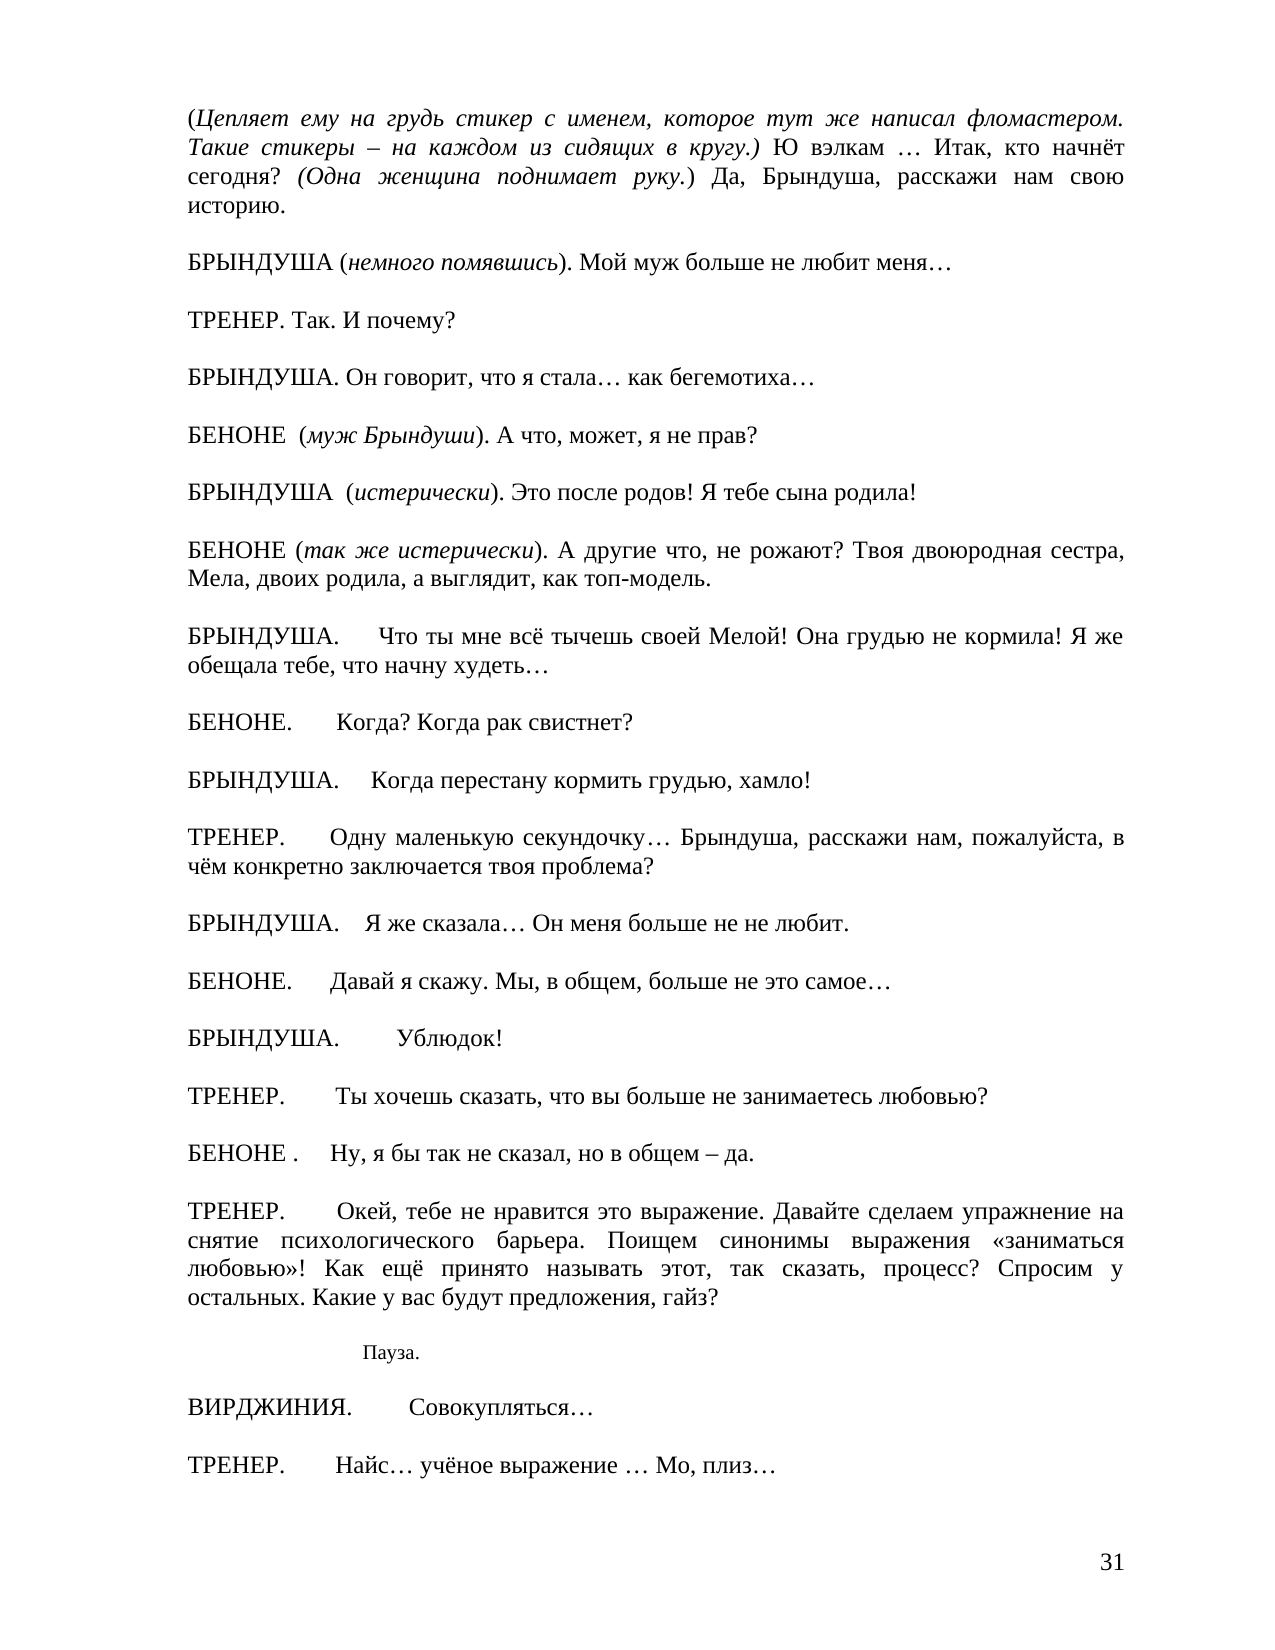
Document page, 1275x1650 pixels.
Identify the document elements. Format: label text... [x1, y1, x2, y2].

text БРЫНДУША (немного помявшись). Мой муж больше не любит меня… [187, 247, 1125, 276]
text БРЫНДУША. Я же сказала… Он меня больше не не любит. [187, 908, 1125, 937]
text ТРЕНЕР. Найс… учёное выражение … Мо, плиз… [187, 1450, 1125, 1479]
text ТРЕНЕР. Одну маленькую секундочку… Брындуша, расскажи нам, пожалуйста, в чём конкретно заключается твоя проблема? [187, 822, 1125, 880]
text ВИРДЖИНИЯ. Совокупляться… [187, 1392, 1125, 1421]
text БРЫНДУША (истерически). Это после родов! Я тебе сына родила! [187, 477, 1125, 506]
text БЕНОНЕ. Когда? Когда рак свистнет? [187, 707, 1125, 736]
text ТРЕНЕР. Окей, тебе не нравится это выражение. Давайте сделаем упражнение на снятие психологического барьера. Поищем синонимы выражения «заниматься любовью»! Как ещё принято называть этот, так сказать, процесс? Спросим у остальных. Какие у вас будут предложения, гайз? [187, 1196, 1125, 1311]
text БРЫНДУША. Когда перестану кормить грудью, хамло! [187, 765, 1125, 793]
text БРЫНДУША. Он говорит, что я стала… как бегемотиха… [187, 362, 1125, 391]
text ТРЕНЕР. Так. И почему? [187, 305, 1125, 333]
text БРЫНДУША. Что ты мне всё тычешь своей Мелой! Она грудью не кормила! Я же обещала тебе, что начну худеть… [187, 621, 1125, 678]
text БЕНОНЕ (так же истерически). А другие что, не рожают? Твоя двоюродная сестра, Мела, двоих родила, а выглядит, как топ-модель. [187, 535, 1125, 592]
text БЕНОНЕ (муж Брындуши). А что, может, я не прав? [187, 420, 1125, 448]
text (Цепляет ему на грудь стикер с именем, которое тут же написал фломастером. Такие стикеры – на каждом из сидящих в кругу.) Ю вэлкам … Итак, кто начнёт сегодня? (Одна женщина поднимает руку.) Да, Брындуша, расскажи нам свою историю. [187, 103, 1125, 218]
text Пауза. [187, 1340, 1125, 1364]
text БРЫНДУША. Ублюдок! [187, 1023, 1125, 1052]
text ТРЕНЕР. Ты хочешь сказать, что вы больше не занимаетесь любовью? [187, 1081, 1125, 1110]
text БЕНОНЕ . Ну, я бы так не сказал, но в общем – да. [187, 1138, 1125, 1167]
text БЕНОНЕ. Давай я скажу. Мы, в общем, больше не это самое… [187, 966, 1125, 995]
